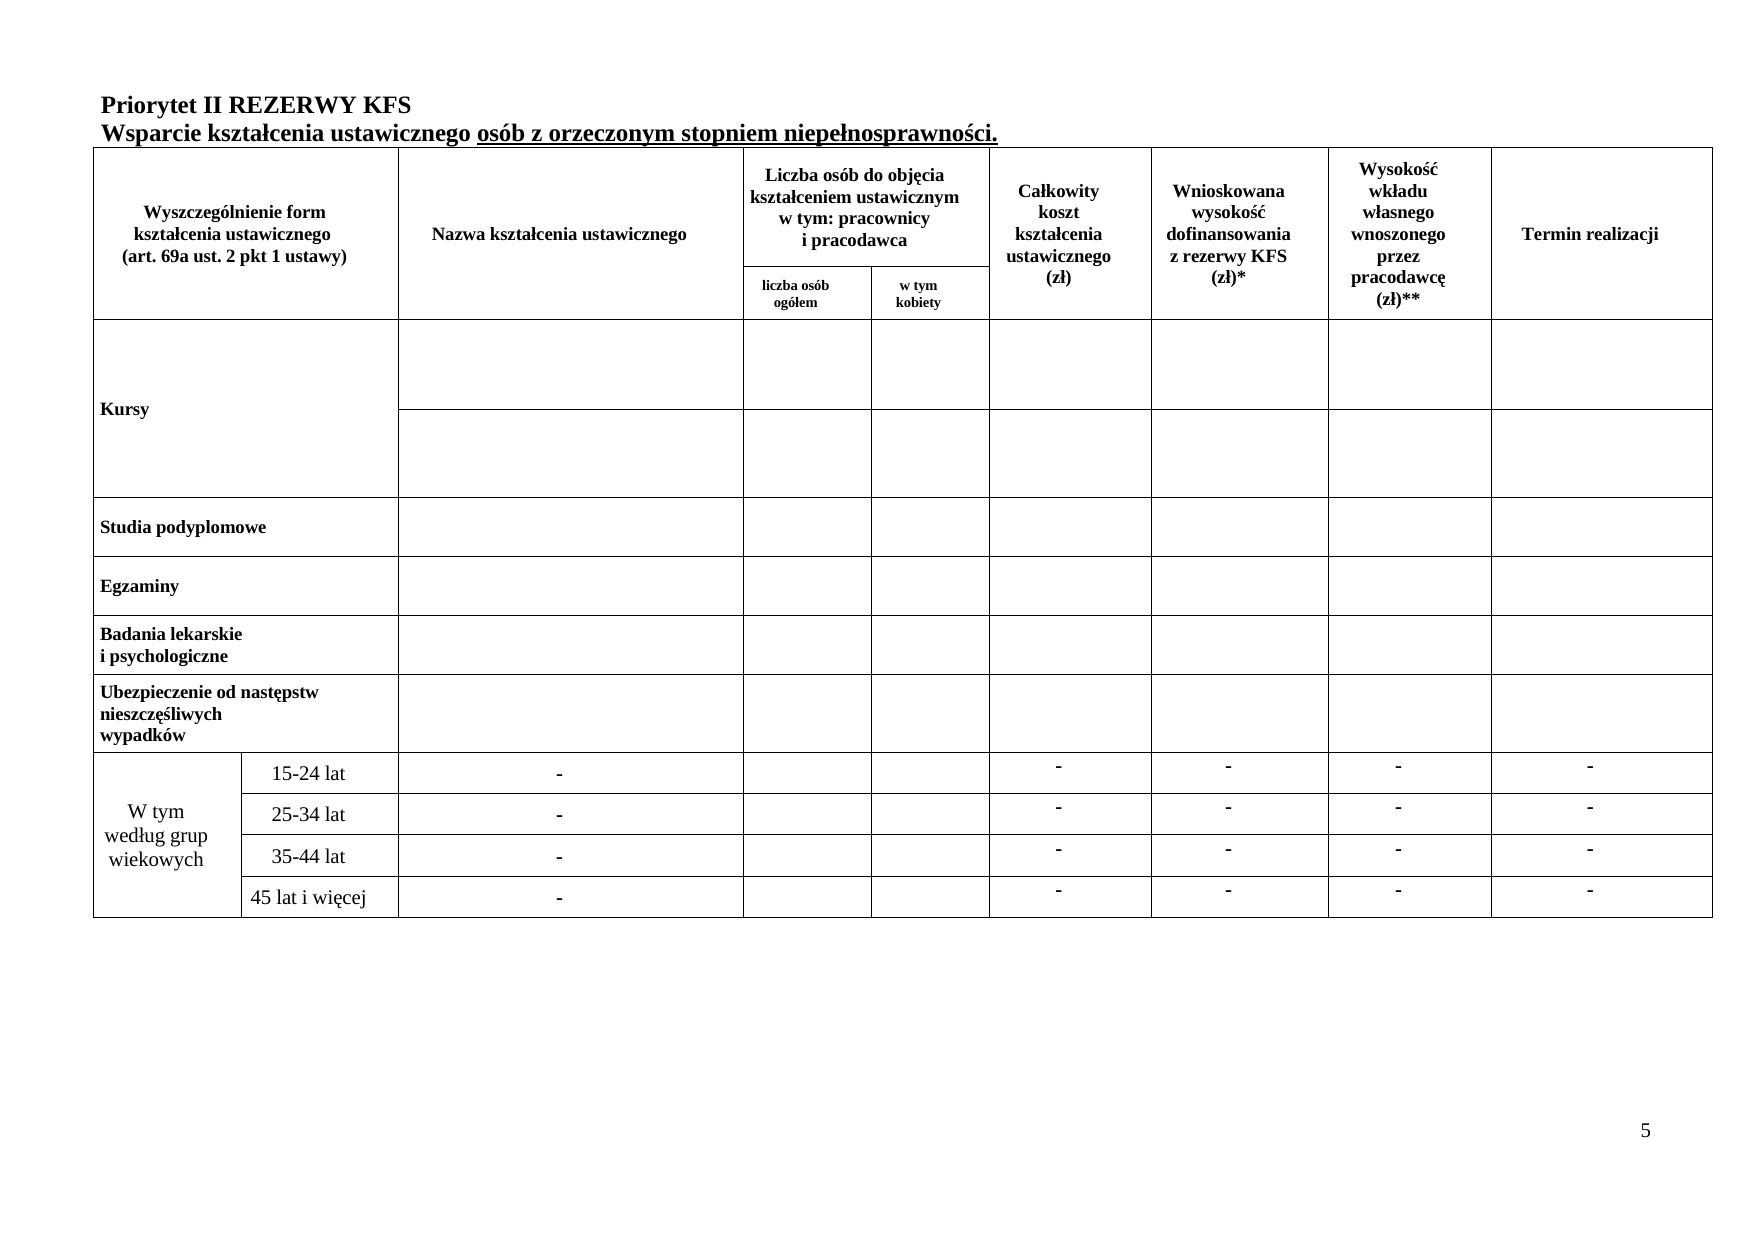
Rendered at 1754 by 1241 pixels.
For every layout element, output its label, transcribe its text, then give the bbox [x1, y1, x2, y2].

table_cell [399, 675, 743, 752]
table_cell [872, 498, 989, 556]
table_cell [872, 675, 989, 752]
table_cell [744, 675, 871, 752]
table_cell [872, 616, 989, 674]
table_header Wysokość wkładu własnego wnoszonego przez pracodawcę (zł)** [1329, 148, 1491, 319]
table_cell 35-44 lat [242, 835, 398, 876]
table_cell - [1492, 753, 1712, 793]
table_cell [1492, 410, 1712, 497]
table_cell - [1329, 794, 1491, 834]
table_cell - [1492, 835, 1712, 876]
table_cell [1329, 557, 1491, 615]
table_cell [399, 557, 743, 615]
table_cell Egzaminy [94, 557, 398, 615]
table_cell [1492, 675, 1712, 752]
table_cell - [990, 753, 1151, 793]
table_cell [744, 320, 871, 409]
table_cell - [399, 794, 743, 834]
table_cell - [399, 877, 743, 917]
table_header Wyszczególnienie form kształcenia ustawicznego (art. 69a ust. 2 pkt 1 ustawy) [94, 148, 398, 319]
table_cell [744, 835, 871, 876]
table_cell - [1492, 794, 1712, 834]
table_header Termin realizacji [1492, 148, 1712, 319]
table_cell 45 lat i więcej [242, 877, 398, 917]
table_cell - [399, 835, 743, 876]
table_cell [399, 616, 743, 674]
table_cell [1152, 675, 1328, 752]
table_cell - [1492, 877, 1712, 917]
table_cell - [1329, 753, 1491, 793]
table_cell [744, 557, 871, 615]
table_cell [1152, 498, 1328, 556]
table_cell [744, 498, 871, 556]
table_cell liczba osób ogółem [744, 267, 871, 319]
table_header Liczba osób do objęcia kształceniem ustawicznym w tym: pracownicy i pracodawca [744, 148, 989, 266]
table_cell Badania lekarskie i psychologiczne [94, 616, 398, 674]
table_cell [872, 410, 989, 497]
table_cell 25-34 lat [242, 794, 398, 834]
table_cell [872, 320, 989, 409]
table_cell [872, 794, 989, 834]
table_cell [1152, 320, 1328, 409]
table_cell [1152, 616, 1328, 674]
table_cell [1329, 675, 1491, 752]
table_cell - [1152, 877, 1328, 917]
table_cell 15-24 lat [242, 753, 398, 793]
table_cell - [990, 877, 1151, 917]
table_cell [399, 410, 743, 497]
table_cell [744, 753, 871, 793]
table_cell - [990, 835, 1151, 876]
table_cell W tym według grup wiekowych [94, 753, 241, 917]
table_cell [872, 835, 989, 876]
table_cell Ubezpieczenie od następstw nieszczęśliwych wypadków [94, 675, 398, 752]
table_cell [990, 498, 1151, 556]
table_cell [1329, 616, 1491, 674]
table_cell [399, 320, 743, 409]
table_cell [1329, 320, 1491, 409]
table_cell [872, 753, 989, 793]
table_cell [872, 877, 989, 917]
table_cell [872, 557, 989, 615]
table_cell [744, 794, 871, 834]
table_cell [990, 320, 1151, 409]
table_cell [990, 616, 1151, 674]
table_cell [744, 616, 871, 674]
table_cell [1152, 557, 1328, 615]
table_cell - [1152, 794, 1328, 834]
table_cell [990, 410, 1151, 497]
table_cell - [1152, 753, 1328, 793]
table_cell [990, 675, 1151, 752]
table_cell [1492, 320, 1712, 409]
table_header Nazwa kształcenia ustawicznego [399, 148, 743, 319]
table_header Wnioskowana wysokość dofinansowania z rezerwy KFS (zł)* [1152, 148, 1328, 319]
table_cell [1152, 410, 1328, 497]
table_cell [990, 557, 1151, 615]
table_cell [1329, 410, 1491, 497]
table_cell - [1152, 835, 1328, 876]
table_cell [1329, 498, 1491, 556]
table_cell Kursy [94, 320, 398, 497]
table_cell - [399, 753, 743, 793]
table_header Całkowity koszt kształcenia ustawicznego (zł) [990, 148, 1151, 319]
table_cell - [990, 794, 1151, 834]
table_cell - [1329, 835, 1491, 876]
text Wsparcie kształcenia ustawicznego osób z orzeczonym stopniem niepełnosprawności. [59, 118, 1624, 147]
table_cell w tym kobiety [872, 267, 989, 319]
table_cell [744, 410, 871, 497]
table_cell - [1329, 877, 1491, 917]
table_cell [744, 877, 871, 917]
table_cell [1492, 557, 1712, 615]
table_cell [1492, 616, 1712, 674]
table_cell Studia podyplomowe [94, 498, 398, 556]
table_cell [1492, 498, 1712, 556]
text Priorytet II REZERWY KFS [59, 90, 1624, 118]
table_cell [399, 498, 743, 556]
